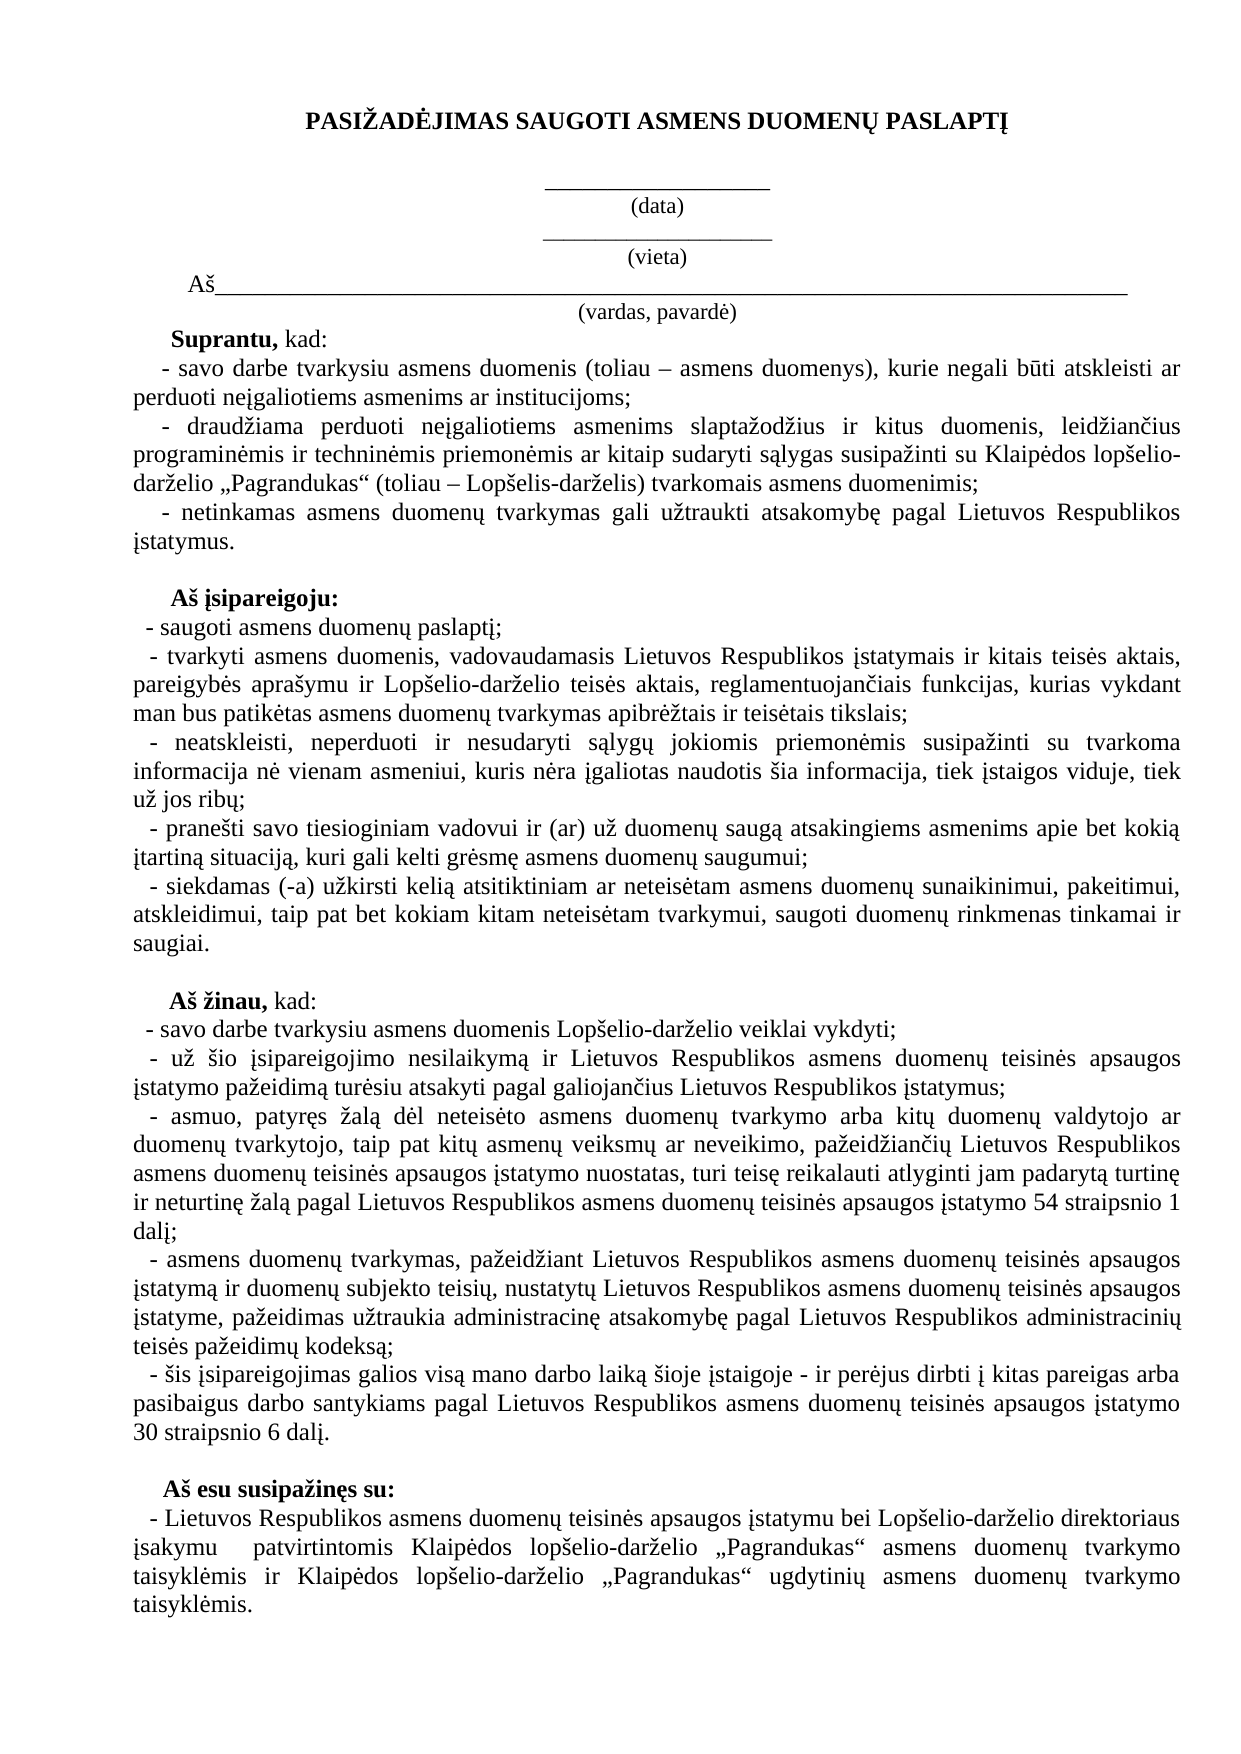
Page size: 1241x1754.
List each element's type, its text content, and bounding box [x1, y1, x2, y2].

text - už šio įsipareigojimo nesilaikymą ir Lietuvos Respublikos asmens duomenų teisinės apsaugos įstatymo pažeidimą turėsiu atsakyti pagal galiojančius Lietuvos Respublikos įstatymus; [133, 1043, 1182, 1101]
text PASIŽADĖJIMAS SAUGOTI ASMENS DUOMENŲ PASLAPTĮ [133, 106, 1182, 135]
text Aš esu susipažinęs su: [133, 1474, 1182, 1503]
text - pranešti savo tiesioginiam vadovui ir (ar) už duomenų saugą atsakingiems asmenims apie bet kokią įtartiną situaciją, kuri gali kelti grėsmę asmens duomenų saugumui; [133, 813, 1182, 871]
text (data) [133, 193, 1182, 219]
text (vardas, pavardė) [133, 298, 1182, 324]
text - saugoti asmens duomenų paslaptį; [133, 612, 1182, 641]
text - asmens duomenų tvarkymas, pažeidžiant Lietuvos Respublikos asmens duomenų teisinės apsaugos įstatymą ir duomenų subjekto teisių, nustatytų Lietuvos Respublikos asmens duomenų teisinės apsaugos įstatyme, pažeidimas užtraukia administracinę atsakomybę pagal Lietuvos Respublikos administracinių teisės pažeidimų kodeksą; [133, 1244, 1182, 1359]
text Aš žinau, kad: [133, 986, 1182, 1014]
text __________________ [133, 164, 1182, 193]
text - siekdamas (-a) užkirsti kelią atsitiktiniam ar neteisėtam asmens duomenų sunaikinimui, pakeitimui, atskleidimui, taip pat bet kokiam kitam neteisėtam tvarkymui, saugoti duomenų rinkmenas tinkamai ir saugiai. [133, 871, 1182, 957]
text - tvarkyti asmens duomenis, vadovaudamasis Lietuvos Respublikos įstatymais ir kitais teisės aktais, pareigybės aprašymu ir Lopšelio-darželio teisės aktais, reglamentuojančiais funkcijas, kurias vykdant man bus patikėtas asmens duomenų tvarkymas apibrėžtais ir teisėtais tikslais; [133, 641, 1182, 727]
text - neatskleisti, neperduoti ir nesudaryti sąlygų jokiomis priemonėmis susipažinti su tvarkoma informacija nė vienam asmeniui, kuris nėra įgaliotas naudotis šia informacija, tiek įstaigos viduje, tiek už jos ribų; [133, 727, 1182, 813]
text - netinkamas asmens duomenų tvarkymas gali užtraukti atsakomybę pagal Lietuvos Respublikos įstatymus. [133, 497, 1182, 554]
text - Lietuvos Respublikos asmens duomenų teisinės apsaugos įstatymu bei Lopšelio-darželio direktoriaus įsakymu patvirtintomis Klaipėdos lopšelio-darželio „Pagrandukas“ asmens duomenų tvarkymo taisyklėmis ir Klaipėdos lopšelio-darželio „Pagrandukas“ ugdytinių asmens duomenų tvarkymo taisyklėmis. [133, 1503, 1182, 1618]
text Aš įsipareigoju: [133, 583, 1182, 612]
text ______________________ (vieta) [133, 219, 1182, 269]
text - asmuo, patyręs žalą dėl neteisėto asmens duomenų tvarkymo arba kitų duomenų valdytojo ar duomenų tvarkytojo, taip pat kitų asmenų veiksmų ar neveikimo, pažeidžiančių Lietuvos Respublikos asmens duomenų teisinės apsaugos įstatymo nuostatas, turi teisę reikalauti atlyginti jam padarytą turtinę ir neturtinę žalą pagal Lietuvos Respublikos asmens duomenų teisinės apsaugos įstatymo 54 straipsnio 1 dalį; [133, 1101, 1182, 1244]
text - savo darbe tvarkysiu asmens duomenis (toliau – asmens duomenys), kurie negali būti atskleisti ar perduoti neįgaliotiems asmenims ar institucijoms; [133, 353, 1182, 411]
text Aš_________________________________________________________________________ [133, 269, 1182, 298]
text - draudžiama perduoti neįgaliotiems asmenims slaptažodžius ir kitus duomenis, leidžiančius programinėmis ir techninėmis priemonėmis ar kitaip sudaryti sąlygas susipažinti su Klaipėdos lopšelio-darželio „Pagrandukas“ (toliau – Lopšelis-darželis) tvarkomais asmens duomenimis; [133, 411, 1182, 497]
text Suprantu, kad: [133, 324, 1182, 353]
text - šis įsipareigojimas galios visą mano darbo laiką šioje įstaigoje - ir perėjus dirbti į kitas pareigas arba pasibaigus darbo santykiams pagal Lietuvos Respublikos asmens duomenų teisinės apsaugos įstatymo 30 straipsnio 6 dalį. [133, 1359, 1182, 1446]
text - savo darbe tvarkysiu asmens duomenis Lopšelio-darželio veiklai vykdyti; [133, 1014, 1182, 1043]
